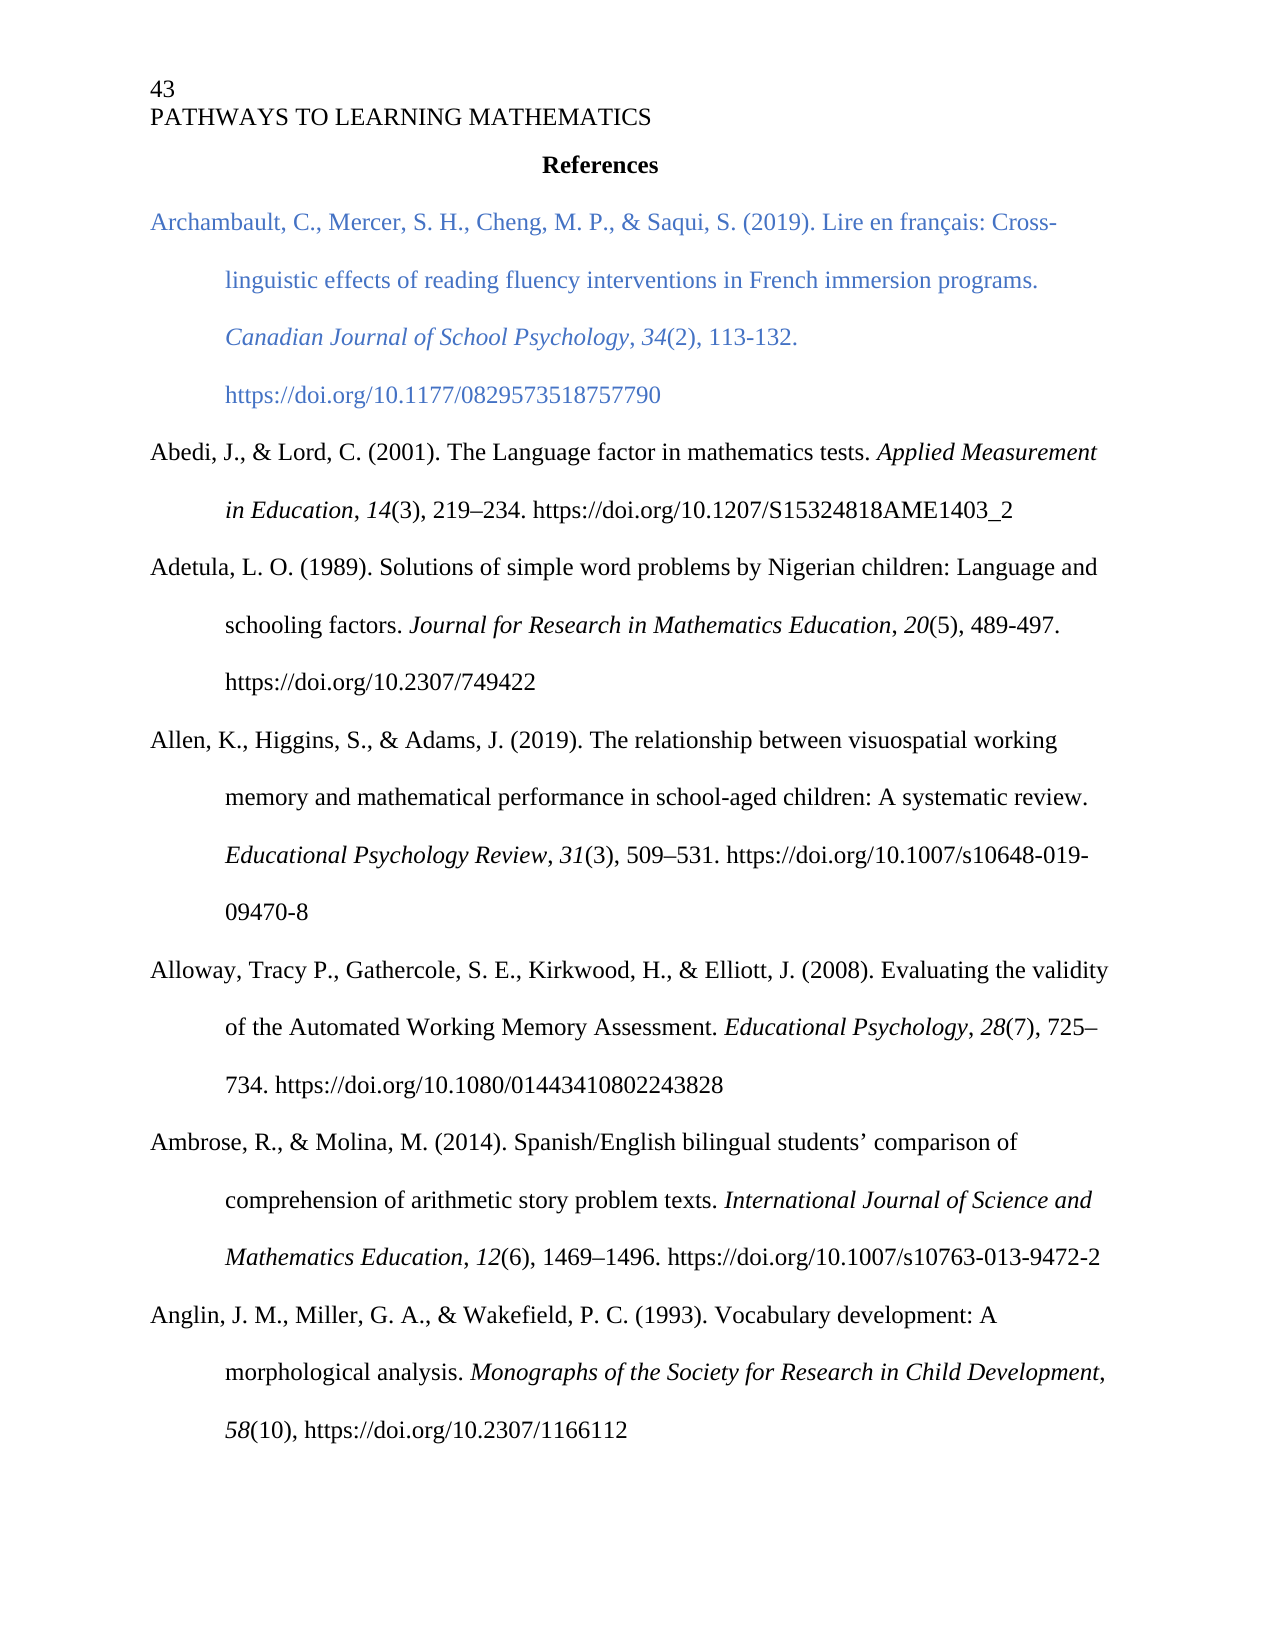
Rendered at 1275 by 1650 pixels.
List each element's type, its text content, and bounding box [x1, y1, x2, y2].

text Alloway, Tracy P., Gathercole, S. E., Kirkwood, H., & Elliott, J. (2008). Evaluating the validity of the Automated Working Memory Assessment. Educational Psychology, 28(7), 725–734. https://doi.org/10.1080/01443410802243828 [150, 955, 1125, 1099]
text Allen, K., Higgins, S., & Adams, J. (2019). The relationship between visuospatial working memory and mathematical performance in school-aged children: A systematic review. Educational Psychology Review, 31(3), 509–531. https://doi.org/10.1007/s10648-019-09470-8 [150, 725, 1125, 926]
text Archambault, C., Mercer, S. H., Cheng, M. P., & Saqui, S. (2019). Lire en français: Cross-linguistic effects of reading fluency interventions in French immersion programs. Canadian Journal of School Psychology, 34(2), 113-132. https://doi.org/10.1177/0829573518757790 [150, 207, 1125, 409]
text Adetula, L. O. (1989). Solutions of simple word problems by Nigerian children: Language and schooling factors. Journal for Research in Mathematics Education, 20(5), 489-497. https://doi.org/10.2307/749422 [150, 552, 1125, 696]
text References [75, 150, 1125, 179]
text Anglin, J. M., Miller, G. A., & Wakefield, P. C. (1993). Vocabulary development: A morphological analysis. Monographs of the Society for Research in Child Development, 58(10), https://doi.org/10.2307/1166112 [150, 1300, 1125, 1444]
text Ambrose, R., & Molina, M. (2014). Spanish/English bilingual students’ comparison of comprehension of arithmetic story problem texts. International Journal of Science and Mathematics Education, 12(6), 1469–1496. https://doi.org/10.1007/s10763-013-9472-2 [150, 1127, 1125, 1271]
text Abedi, J., & Lord, C. (2001). The Language factor in mathematics tests. Applied Measurement in Education, 14(3), 219–234. https://doi.org/10.1207/S15324818AME1403_2 [150, 437, 1125, 524]
